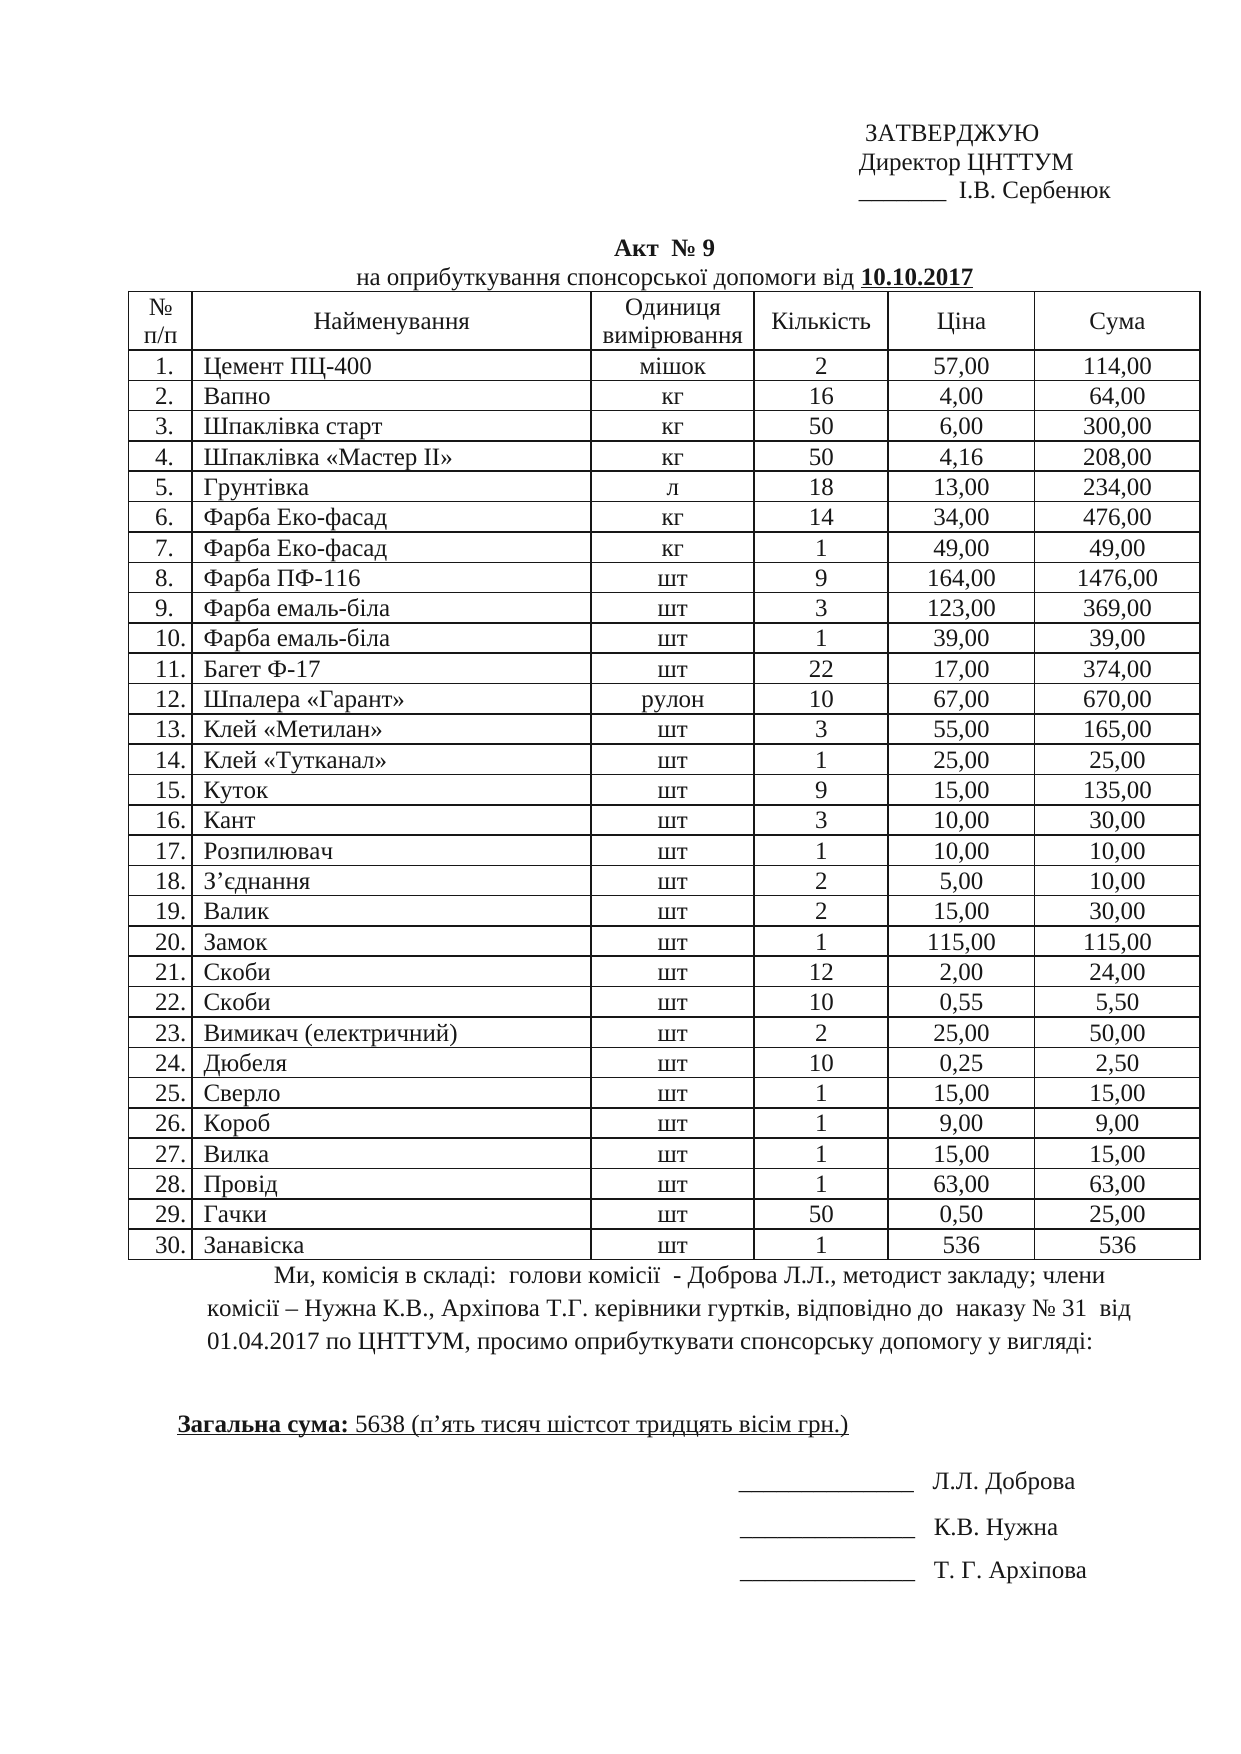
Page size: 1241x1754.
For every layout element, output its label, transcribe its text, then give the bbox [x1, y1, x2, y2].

table_cell Фарба емаль-біла [193, 593, 590, 622]
table_cell 50 [755, 1200, 887, 1228]
table_cell 17,00 [889, 654, 1034, 683]
table_cell кг [592, 442, 753, 470]
table_cell Валик [193, 896, 590, 925]
table_cell 10 [755, 684, 887, 713]
table_cell 25,00 [1035, 745, 1199, 773]
table_cell Розпилювач [193, 836, 590, 864]
table_header Ціна [889, 292, 1034, 349]
table_cell Грунтівка [193, 472, 590, 501]
table_cell 15,00 [889, 896, 1034, 925]
table_cell [129, 1230, 191, 1258]
table_cell 49,00 [889, 533, 1034, 561]
table_cell [129, 684, 191, 713]
table_cell шт [592, 715, 753, 743]
table_cell Цемент ПЦ-400 [193, 351, 590, 379]
table_cell 1 [755, 1230, 887, 1258]
table_cell шт [592, 806, 753, 834]
table_cell [129, 987, 191, 1016]
table_cell шт [592, 1018, 753, 1046]
table_cell [129, 624, 191, 652]
table_cell 10 [755, 987, 887, 1016]
table_cell 25,00 [889, 745, 1034, 773]
table_header Одиниця вимірювання [592, 292, 753, 349]
table_cell 15,00 [1035, 1078, 1199, 1107]
table_cell 15,00 [889, 1139, 1034, 1168]
table_cell шт [592, 624, 753, 652]
table_cell шт [592, 927, 753, 955]
table_cell шт [592, 1139, 753, 1168]
table_cell [129, 1048, 191, 1077]
text ______________ Л.Л. Доброва [177, 1466, 1152, 1495]
table_cell шт [592, 866, 753, 895]
text ЗАТВЕРДЖУЮ [177, 118, 1152, 147]
table_cell 0,25 [889, 1048, 1034, 1077]
table_cell 67,00 [889, 684, 1034, 713]
table_cell 0,50 [889, 1200, 1034, 1228]
table_cell [129, 775, 191, 804]
table_header Кількість [755, 292, 887, 349]
table_cell Вимикач (електричний) [193, 1018, 590, 1046]
table_cell шт [592, 957, 753, 986]
table_cell 164,00 [889, 563, 1034, 592]
table_cell [129, 1200, 191, 1228]
table_cell шт [592, 775, 753, 804]
table_cell шт [592, 654, 753, 683]
table_cell Шпалера «Гарант» [193, 684, 590, 713]
text ______________ К.В. Нужна [177, 1512, 1152, 1541]
table_cell 10,00 [1035, 866, 1199, 895]
table_cell [129, 442, 191, 470]
table_cell 1 [755, 533, 887, 561]
table_cell 374,00 [1035, 654, 1199, 683]
table_cell [129, 563, 191, 592]
table_cell Фарба ПФ-116 [193, 563, 590, 592]
table_cell [129, 1078, 191, 1107]
table_cell 15,00 [889, 775, 1034, 804]
table_cell 3 [755, 806, 887, 834]
table_cell 1 [755, 624, 887, 652]
table_cell кг [592, 381, 753, 410]
table_cell шт [592, 836, 753, 864]
table_cell 2 [755, 896, 887, 925]
table_cell 1 [755, 1109, 887, 1137]
table_cell 10,00 [889, 836, 1034, 864]
table_cell кг [592, 502, 753, 531]
table_cell 55,00 [889, 715, 1034, 743]
table_cell [129, 1139, 191, 1168]
table_header Сума [1035, 292, 1199, 349]
table_cell 115,00 [889, 927, 1034, 955]
table_cell Провід [193, 1169, 590, 1198]
table_cell 5,50 [1035, 987, 1199, 1016]
table_cell Вилка [193, 1139, 590, 1168]
table_cell 1 [755, 745, 887, 773]
table_cell шт [592, 1048, 753, 1077]
table_cell 1 [755, 1078, 887, 1107]
table_cell [129, 927, 191, 955]
table_header № п/п [129, 292, 191, 349]
table_cell 3 [755, 715, 887, 743]
table_cell [129, 1169, 191, 1198]
table_cell Вапно [193, 381, 590, 410]
table_cell 24,00 [1035, 957, 1199, 986]
table_cell Занавіска [193, 1230, 590, 1258]
table_cell 9 [755, 563, 887, 592]
table_cell 12 [755, 957, 887, 986]
table_cell шт [592, 987, 753, 1016]
table_cell Фарба Еко-фасад [193, 502, 590, 531]
table_cell 34,00 [889, 502, 1034, 531]
table_cell [129, 411, 191, 440]
table_cell 9,00 [889, 1109, 1034, 1137]
table_cell 25,00 [1035, 1200, 1199, 1228]
text Ми, комісія в складі: голови комісії - Доброва Л.Л., методист закладу; члени комісії – Нужна К.В., Архіпова Т.Г. керівники гуртків, відповідно до наказу № 31 від 01.04.2017 по ЦНТТУМ, просимо оприбуткувати спонсорську допомогу у вигляді: [207, 1260, 1152, 1355]
table_cell Гачки [193, 1200, 590, 1228]
table_cell 15,00 [889, 1078, 1034, 1107]
table_cell 63,00 [1035, 1169, 1199, 1198]
table_cell Короб [193, 1109, 590, 1137]
table_cell 18 [755, 472, 887, 501]
table_cell 14 [755, 502, 887, 531]
table_cell 13,00 [889, 472, 1034, 501]
table_cell рулон [592, 684, 753, 713]
table_cell 50 [755, 411, 887, 440]
table_cell [129, 715, 191, 743]
table_cell кг [592, 533, 753, 561]
text на оприбуткування спонсорської допомоги від 10.10.2017 [177, 262, 1152, 291]
table_cell кг [592, 411, 753, 440]
table_cell л [592, 472, 753, 501]
table_cell Замок [193, 927, 590, 955]
table_cell мішок [592, 351, 753, 379]
table_cell 2,50 [1035, 1048, 1199, 1077]
table_header Найменування [193, 292, 590, 349]
text Директор ЦНТТУМ [177, 147, 1152, 176]
table_cell шт [592, 1169, 753, 1198]
table_cell 10 [755, 1048, 887, 1077]
table_cell [129, 806, 191, 834]
table_cell Дюбеля [193, 1048, 590, 1077]
table_cell 4,16 [889, 442, 1034, 470]
table_cell 15,00 [1035, 1139, 1199, 1168]
table_cell Фарба емаль-біла [193, 624, 590, 652]
table_cell 1 [755, 836, 887, 864]
table_cell Кант [193, 806, 590, 834]
text _______ І.В. Сербенюк [177, 176, 1152, 204]
table_cell Клей «Метилан» [193, 715, 590, 743]
table_cell [129, 836, 191, 864]
table_cell шт [592, 563, 753, 592]
table_cell [129, 381, 191, 410]
table_cell 16 [755, 381, 887, 410]
table_cell Багет Ф-17 [193, 654, 590, 683]
table_cell 234,00 [1035, 472, 1199, 501]
table_cell 1 [755, 1139, 887, 1168]
table_cell 4,00 [889, 381, 1034, 410]
table_cell шт [592, 745, 753, 773]
table_cell 39,00 [889, 624, 1034, 652]
table_cell шт [592, 1230, 753, 1258]
table_cell [129, 745, 191, 773]
table_cell Скоби [193, 987, 590, 1016]
table_cell [129, 472, 191, 501]
table_cell 114,00 [1035, 351, 1199, 379]
table_cell шт [592, 593, 753, 622]
table_cell 5,00 [889, 866, 1034, 895]
table_cell З’єднання [193, 866, 590, 895]
text ______________ Т. Г. Архіпова [177, 1555, 1160, 1584]
table_cell 6,00 [889, 411, 1034, 440]
table_cell [129, 866, 191, 895]
table_cell Скоби [193, 957, 590, 986]
text Акт № 9 [177, 233, 1152, 262]
table_cell [129, 654, 191, 683]
table_cell 536 [889, 1230, 1034, 1258]
table_cell Шпаклівка старт [193, 411, 590, 440]
table_cell [129, 533, 191, 561]
table_cell шт [592, 1200, 753, 1228]
table_cell 165,00 [1035, 715, 1199, 743]
table_cell шт [592, 896, 753, 925]
table_cell [129, 502, 191, 531]
table_cell 9,00 [1035, 1109, 1199, 1137]
table_cell [129, 593, 191, 622]
table_cell [129, 957, 191, 986]
table_cell 2 [755, 866, 887, 895]
table_cell 2 [755, 1018, 887, 1046]
table_cell шт [592, 1078, 753, 1107]
table_cell 9 [755, 775, 887, 804]
table_cell 25,00 [889, 1018, 1034, 1046]
table_cell 50 [755, 442, 887, 470]
table_cell 64,00 [1035, 381, 1199, 410]
table_cell 10,00 [889, 806, 1034, 834]
table_cell [129, 351, 191, 379]
table_cell 2,00 [889, 957, 1034, 986]
table_cell 57,00 [889, 351, 1034, 379]
table_cell шт [592, 1109, 753, 1137]
table_cell 123,00 [889, 593, 1034, 622]
table_cell 536 [1035, 1230, 1199, 1258]
table_cell Клей «Тутканал» [193, 745, 590, 773]
table_cell 3 [755, 593, 887, 622]
table_cell [129, 896, 191, 925]
table_cell Куток [193, 775, 590, 804]
table_cell 30,00 [1035, 806, 1199, 834]
table_cell [129, 1109, 191, 1137]
table_cell 2 [755, 351, 887, 379]
table_cell 1 [755, 1169, 887, 1198]
table_cell 63,00 [889, 1169, 1034, 1198]
table_cell 1 [755, 927, 887, 955]
table_cell [129, 1018, 191, 1046]
table_cell 22 [755, 654, 887, 683]
text Загальна сума: 5638 (п’ять тисяч шістсот тридцять вісім грн.) [177, 1409, 1134, 1437]
table_cell Шпаклівка «Мастер ІІ» [193, 442, 590, 470]
table_cell Сверло [193, 1078, 590, 1107]
table_cell 135,00 [1035, 775, 1199, 804]
table_cell Фарба Еко-фасад [193, 533, 590, 561]
table_cell 0,55 [889, 987, 1034, 1016]
